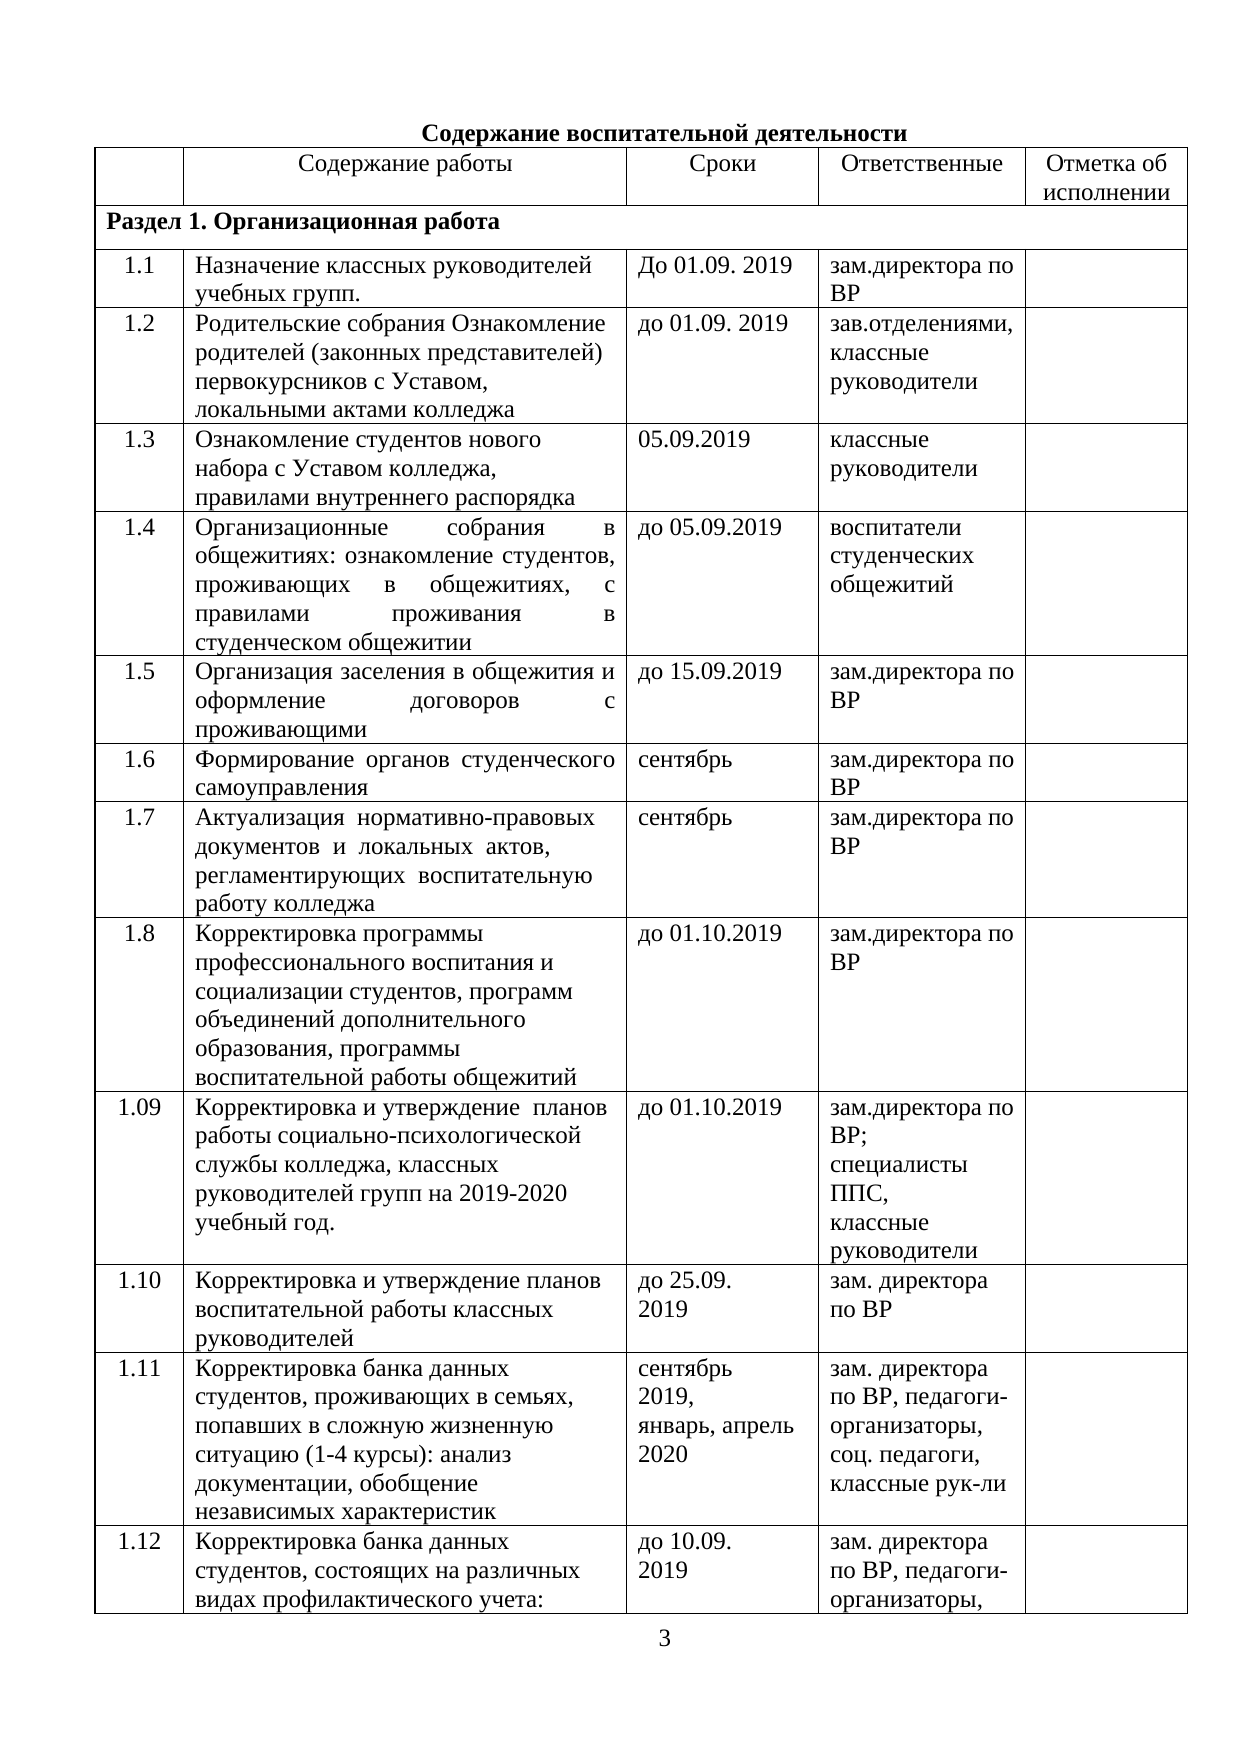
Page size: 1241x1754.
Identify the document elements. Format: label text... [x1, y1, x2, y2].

table_cell Родительские собрания Ознакомление родителей (законных представителей) первокурсников с Уставом, локальными актами колледжа [184, 308, 626, 423]
table_cell [1026, 918, 1187, 1091]
table_cell 05.09.2019 [627, 424, 818, 511]
table_cell Корректировка программы профессионального воспитания и социализации студентов, программ объединений дополнительного образования, программы воспитательной работы общежитий [184, 918, 626, 1091]
table_cell 1.2 [96, 308, 183, 423]
table_cell до 01.09. 2019 [627, 308, 818, 423]
table_cell [1026, 744, 1187, 801]
table_cell сентябрь 2019, январь, апрель 2020 [627, 1353, 818, 1525]
table_cell до 10.09. 2019 [627, 1526, 818, 1612]
table_cell 1.12 [96, 1526, 183, 1612]
table_cell Корректировка и утверждение планов воспитательной работы классных руководителей [184, 1265, 626, 1352]
table_cell [1026, 250, 1187, 307]
table_cell 1.10 [96, 1265, 183, 1352]
table_cell До 01.09. 2019 [627, 250, 818, 307]
table_cell 1.4 [96, 512, 183, 655]
table_cell зав.отделениями, классные руководители [819, 308, 1025, 423]
table_cell [1026, 1265, 1187, 1352]
table_cell 1.5 [96, 656, 183, 743]
table_cell Ознакомление студентов нового набора с Уставом колледжа, правилами внутреннего распорядка [184, 424, 626, 511]
table_header Ответственные [819, 148, 1025, 205]
table_cell до 01.10.2019 [627, 1092, 818, 1264]
table_cell зам.директора по ВР [819, 250, 1025, 307]
table_cell 1.1 [96, 250, 183, 307]
table_cell [1026, 1092, 1187, 1264]
table_cell воспитатели студенческих общежитий [819, 512, 1025, 655]
table_cell зам.директора по ВР [819, 918, 1025, 1091]
table_cell зам.директора по ВР [819, 656, 1025, 743]
table_cell [1026, 802, 1187, 917]
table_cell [819, 1526, 1025, 1612]
table_cell 1.11 [96, 1353, 183, 1525]
table_cell зам.директора по ВР [819, 744, 1025, 801]
table_cell классные руководители [819, 424, 1025, 511]
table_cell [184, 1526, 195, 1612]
table_cell 1.8 [96, 918, 183, 1091]
table_cell зам.директора по ВР; специалисты ППС, классные руководители [819, 1092, 1025, 1264]
table_cell [1026, 308, 1187, 423]
table_cell Раздел 1. Организационная работа [96, 206, 1187, 249]
table_cell 1.7 [96, 802, 183, 917]
table_cell Организация заселения в общежития и оформление договоров с проживающими [184, 656, 626, 743]
table_cell до 01.10.2019 [627, 918, 818, 1091]
table_cell Корректировка и утверждение планов работы социально-психологической службы колледжа, классных руководителей групп на 2019-2020 учебный год. [184, 1092, 626, 1264]
table_cell зам. директора по ВР [819, 1265, 1025, 1352]
table_cell Организационные собрания в общежитиях: ознакомление студентов, проживающих в общежитиях, с правилами проживания в студенческом общежитии [184, 512, 626, 655]
table_cell до 05.09.2019 [627, 512, 818, 655]
table_cell 1.3 [96, 424, 183, 511]
table_header Содержание работы [184, 148, 626, 205]
table_cell сентябрь [627, 802, 818, 917]
table_cell [1026, 1353, 1187, 1525]
table_cell [1026, 512, 1187, 655]
table_cell до 25.09. 2019 [627, 1265, 818, 1352]
table_cell Корректировка банка данных студентов, проживающих в семьях, попавших в сложную жизненную ситуацию (1-4 курсы): анализ документации, обобщение независимых характеристик [184, 1353, 626, 1525]
table_cell [1026, 1526, 1187, 1612]
table_header Отметка об исполнении [1026, 148, 1187, 205]
table_cell Назначение классных руководителей учебных групп. [184, 250, 626, 307]
table_cell зам. директора по ВР, педагоги-организаторы, соц. педагоги, классные рук-ли [819, 1353, 1025, 1525]
table_header Сроки [627, 148, 818, 205]
table_cell 1.6 [96, 744, 183, 801]
table_cell Актуализация нормативно-правовых документов и локальных актов, регламентирующих воспитательную работу колледжа [184, 802, 626, 917]
table_cell сентябрь [627, 744, 818, 801]
table_cell Формирование органов студенческого самоуправления [184, 744, 626, 801]
text Содержание воспитательной деятельности [177, 118, 1152, 147]
table_cell [1026, 424, 1187, 511]
table_cell зам.директора по ВР [819, 802, 1025, 917]
table_cell [1026, 656, 1187, 743]
table_cell до 15.09.2019 [627, 656, 818, 743]
table_cell 1.09 [96, 1092, 183, 1264]
table_header [96, 148, 183, 205]
